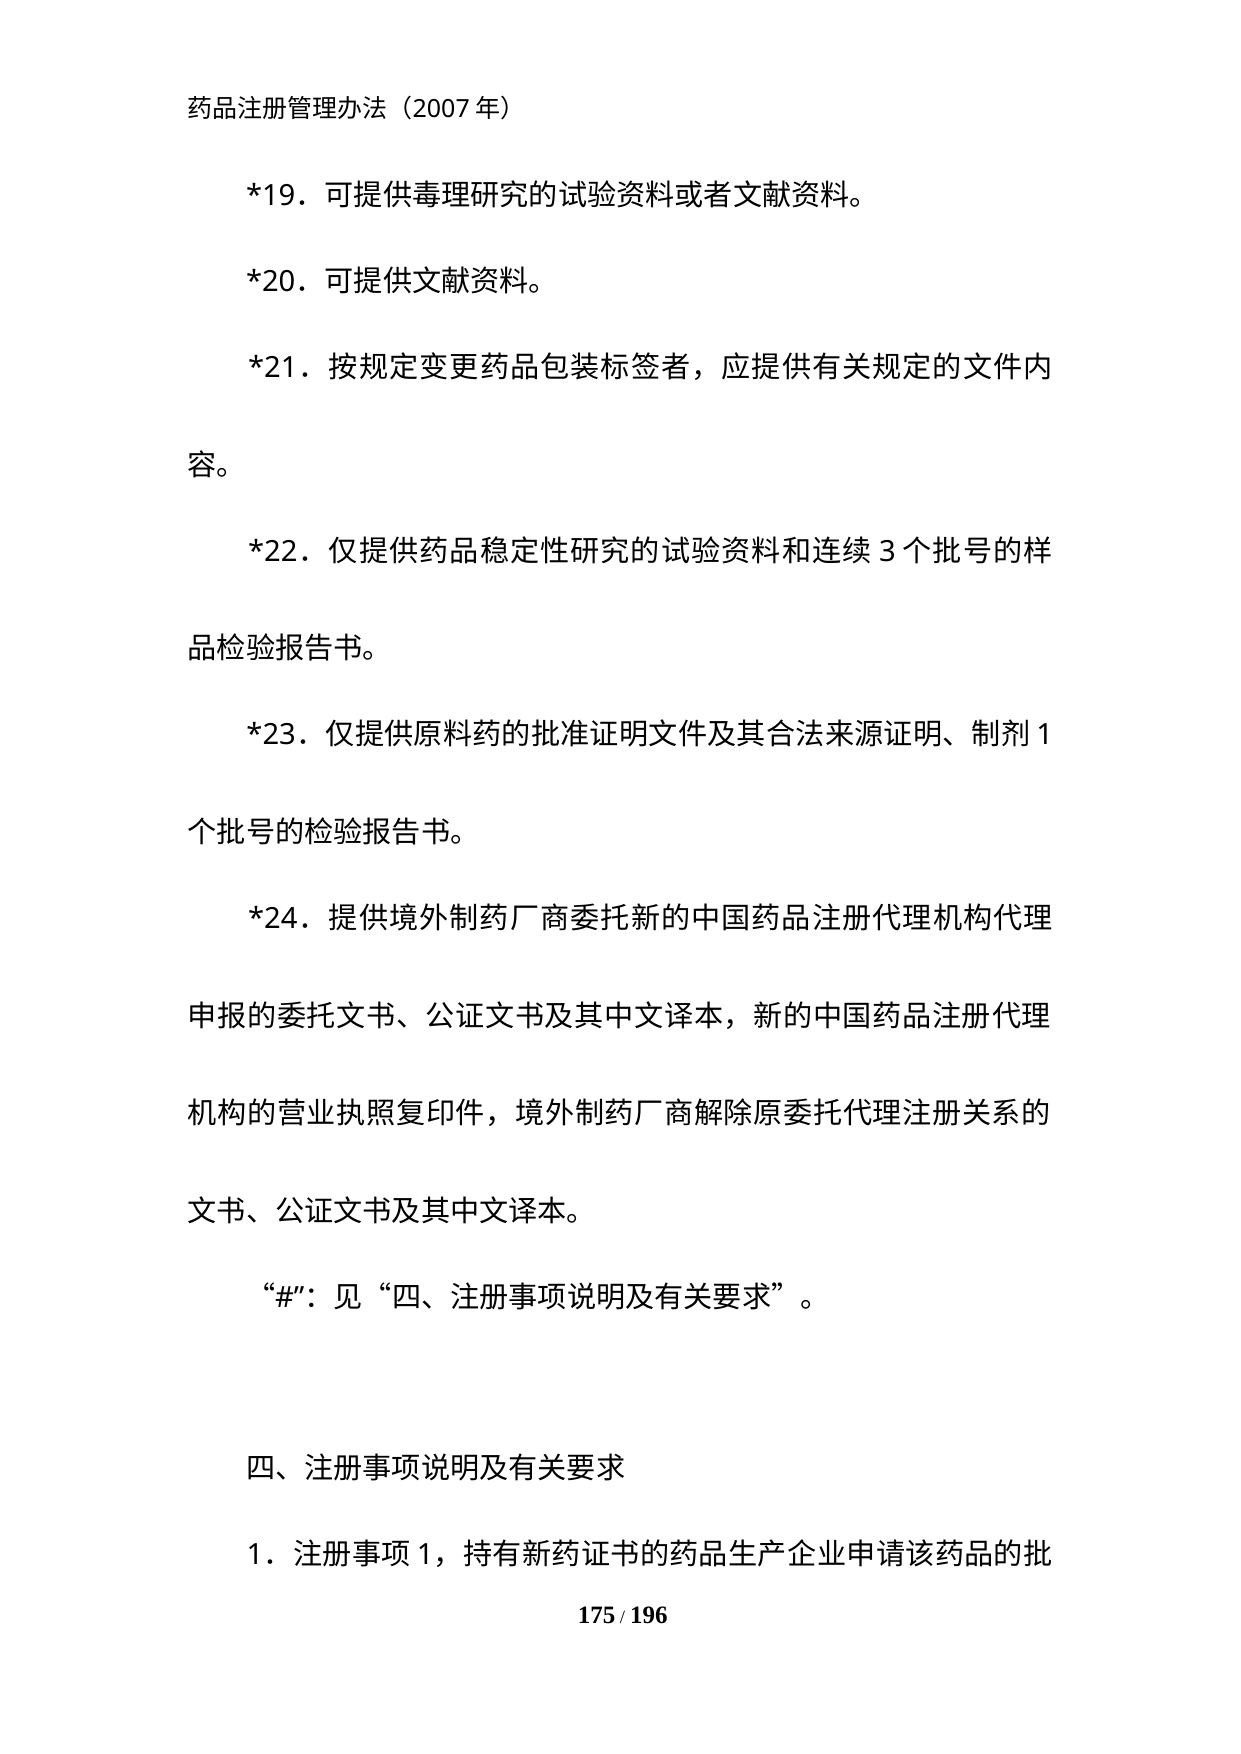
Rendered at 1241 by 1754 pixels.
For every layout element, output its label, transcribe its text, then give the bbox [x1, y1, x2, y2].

text *21．按规定变更药品包装标签者，应提供有关规定的文件内容。 [187, 332, 1053, 495]
text *19．可提供毒理研究的试验资料或者文献资料。 [187, 160, 1053, 225]
text *23．仅提供原料药的批准证明文件及其合法来源证明、制剂1个批号的检验报告书。 [187, 700, 1053, 862]
text *24．提供境外制药厂商委托新的中国药品注册代理机构代理申报的委托文书、公证文书及其中文译本，新的中国药品注册代理机构的营业执照复印件，境外制药厂商解除原委托代理注册关系的文书、公证文书及其中文译本。 [187, 883, 1053, 1241]
text 四、注册事项说明及有关要求 [187, 1433, 1053, 1498]
text *20．可提供文献资料。 [187, 246, 1053, 311]
text *22．仅提供药品稳定性研究的试验资料和连续3个批号的样品检验报告书。 [187, 516, 1053, 678]
text “#”：见“四、注册事项说明及有关要求”。 [187, 1262, 1053, 1327]
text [187, 1519, 1053, 1584]
